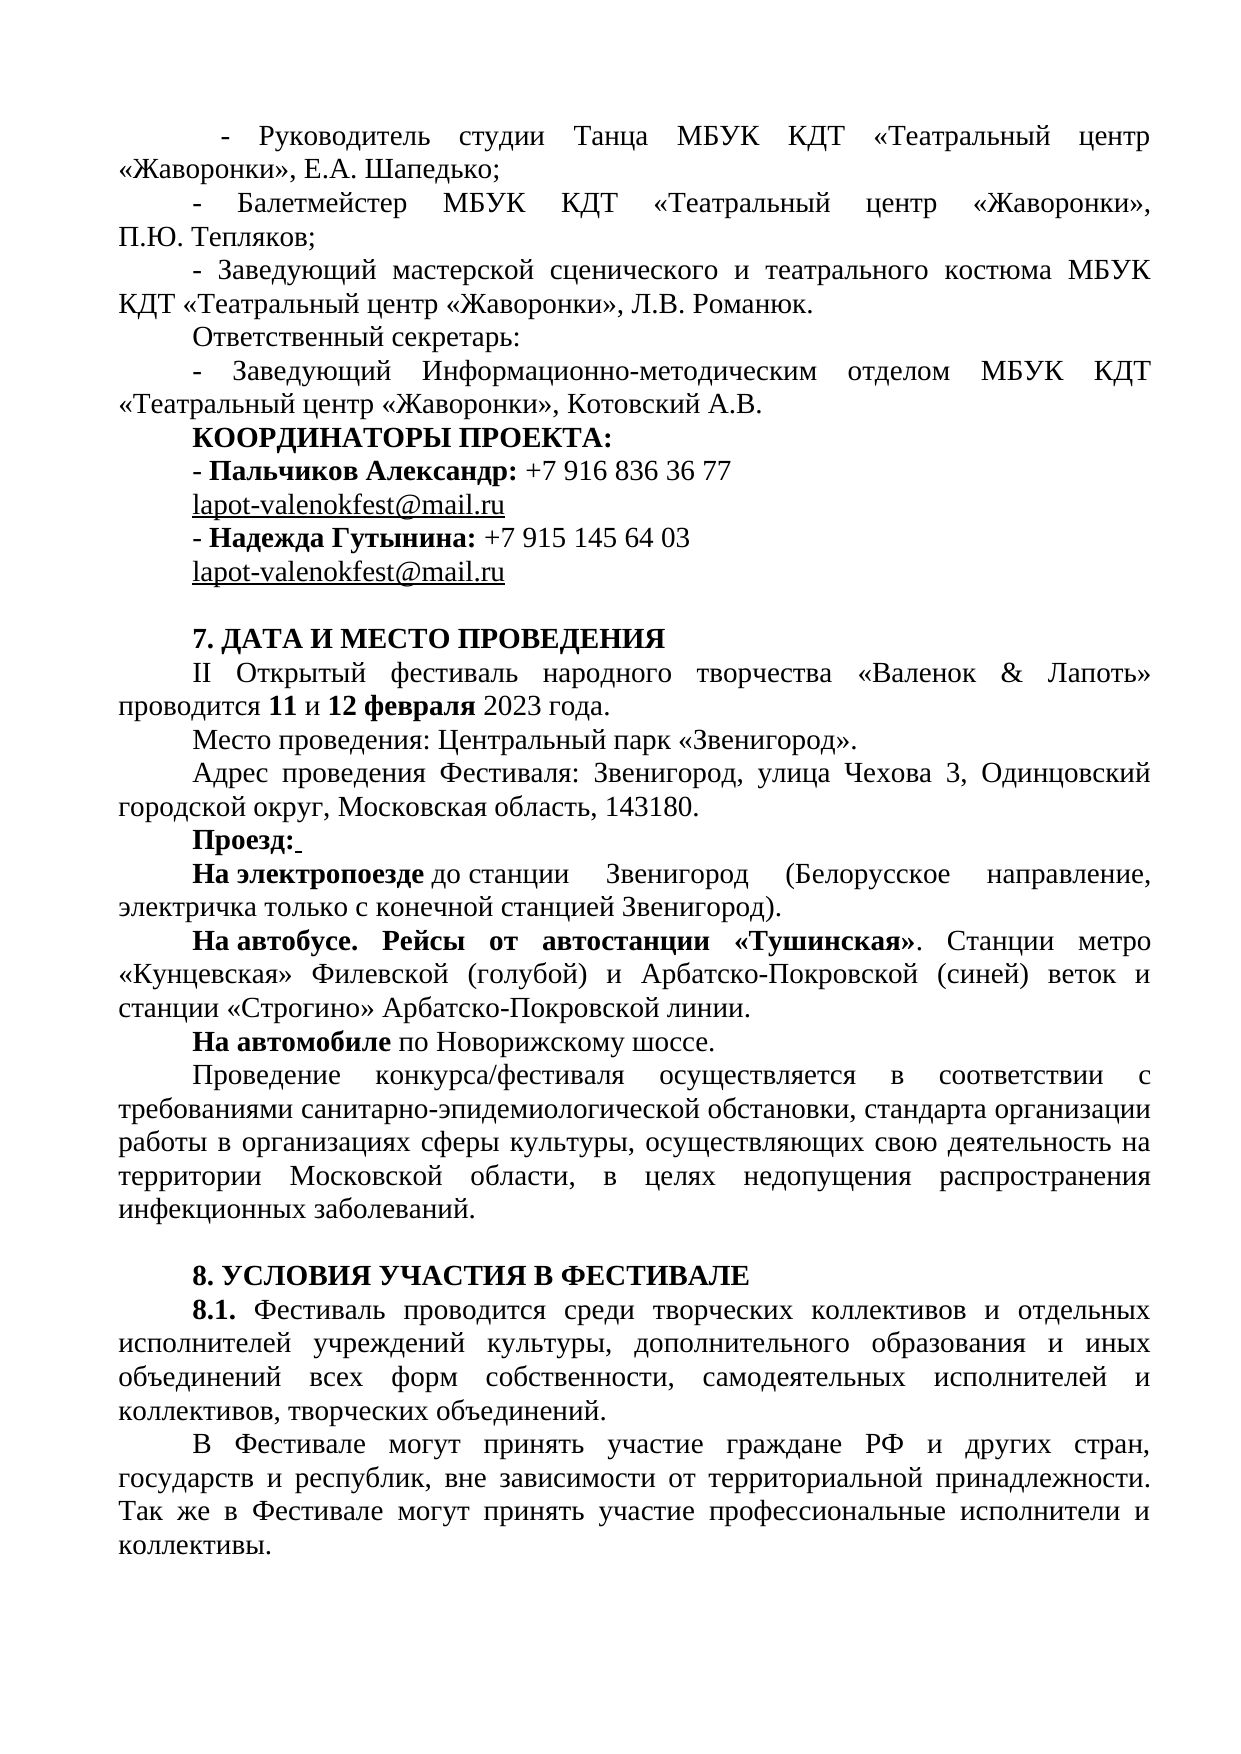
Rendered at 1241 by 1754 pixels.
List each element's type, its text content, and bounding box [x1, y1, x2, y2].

text Ответственный секретарь: [118, 319, 1152, 353]
text Место проведения: Центральный парк «Звенигород». [118, 722, 1152, 755]
text - Заведующий мастерской сценического и театрального костюма МБУК КДТ «Театральный центр «Жаворонки», Л.В. Романюк. [118, 252, 1152, 319]
text Проведение конкурса/фестиваля осуществляется в соответствии с требованиями санитарно-эпидемиологической обстановки, стандарта организации работы в организациях сферы культуры, осуществляющих свою деятельность на территории Московской области, в целях недопущения распространения инфекционных заболеваний. [118, 1057, 1152, 1225]
text 8. УСЛОВИЯ УЧАСТИЯ В ФЕСТИВАЛЕ [118, 1258, 1152, 1292]
text На электропоезде до станции Звенигород (Белорусское направление, электричка только с конечной станцией Звенигород). [118, 856, 1152, 923]
text II Открытый фестиваль народного творчества «Валенок & Лапоть» проводится 11 и 12 февраля 2023 года. [118, 655, 1152, 722]
text На автобусе. Рейсы от автостанции «Тушинская». Станции метро «Кунцевская» Филевской (голубой) и Арбатско-Покровской (синей) веток и станции «Строгино» Арбатско-Покровской линии. [118, 923, 1152, 1024]
text lapot-valenokfest@mail.ru [118, 554, 1152, 588]
text На автомобиле по Новорижскому шоссе. [118, 1024, 1152, 1057]
text 7. ДАТА И МЕСТО ПРОВЕДЕНИЯ [118, 621, 1152, 655]
subtitle Проезд: [118, 822, 1152, 856]
text 8.1. Фестиваль проводится среди творческих коллективов и отдельных исполнителей учреждений культуры, дополнительного образования и иных объединений всех форм собственности, самодеятельных исполнителей и коллективов, творческих объединений. [118, 1292, 1152, 1426]
text - Руководитель студии Танца МБУК КДТ «Театральный центр «Жаворонки», Е.А. Шапедько; [118, 118, 1152, 185]
text КООРДИНАТОРЫ ПРОЕКТА: [118, 420, 1152, 453]
text - Пальчиков Александр: +7 916 836 36 77 [118, 453, 1152, 487]
text lapot-valenokfest@mail.ru [118, 487, 1152, 521]
text - Надежда Гутынина: +7 915 145 64 03 [118, 521, 1152, 554]
subtitle Адрес проведения Фестиваля: Звенигород, улица Чехова 3, Одинцовский городской округ, Московская область, 143180. [118, 755, 1152, 822]
text - Балетмейстер МБУК КДТ «Театральный центр «Жаворонки», П.Ю. Тепляков; [118, 185, 1152, 252]
text В Фестивале могут принять участие граждане РФ и других стран, государств и республик, вне зависимости от территориальной принадлежности. Так же в Фестивале могут принять участие профессиональные исполнители и коллективы. [118, 1426, 1152, 1560]
text - Заведующий Информационно-методическим отделом МБУК КДТ «Театральный центр «Жаворонки», Котовский А.В. [118, 353, 1152, 420]
